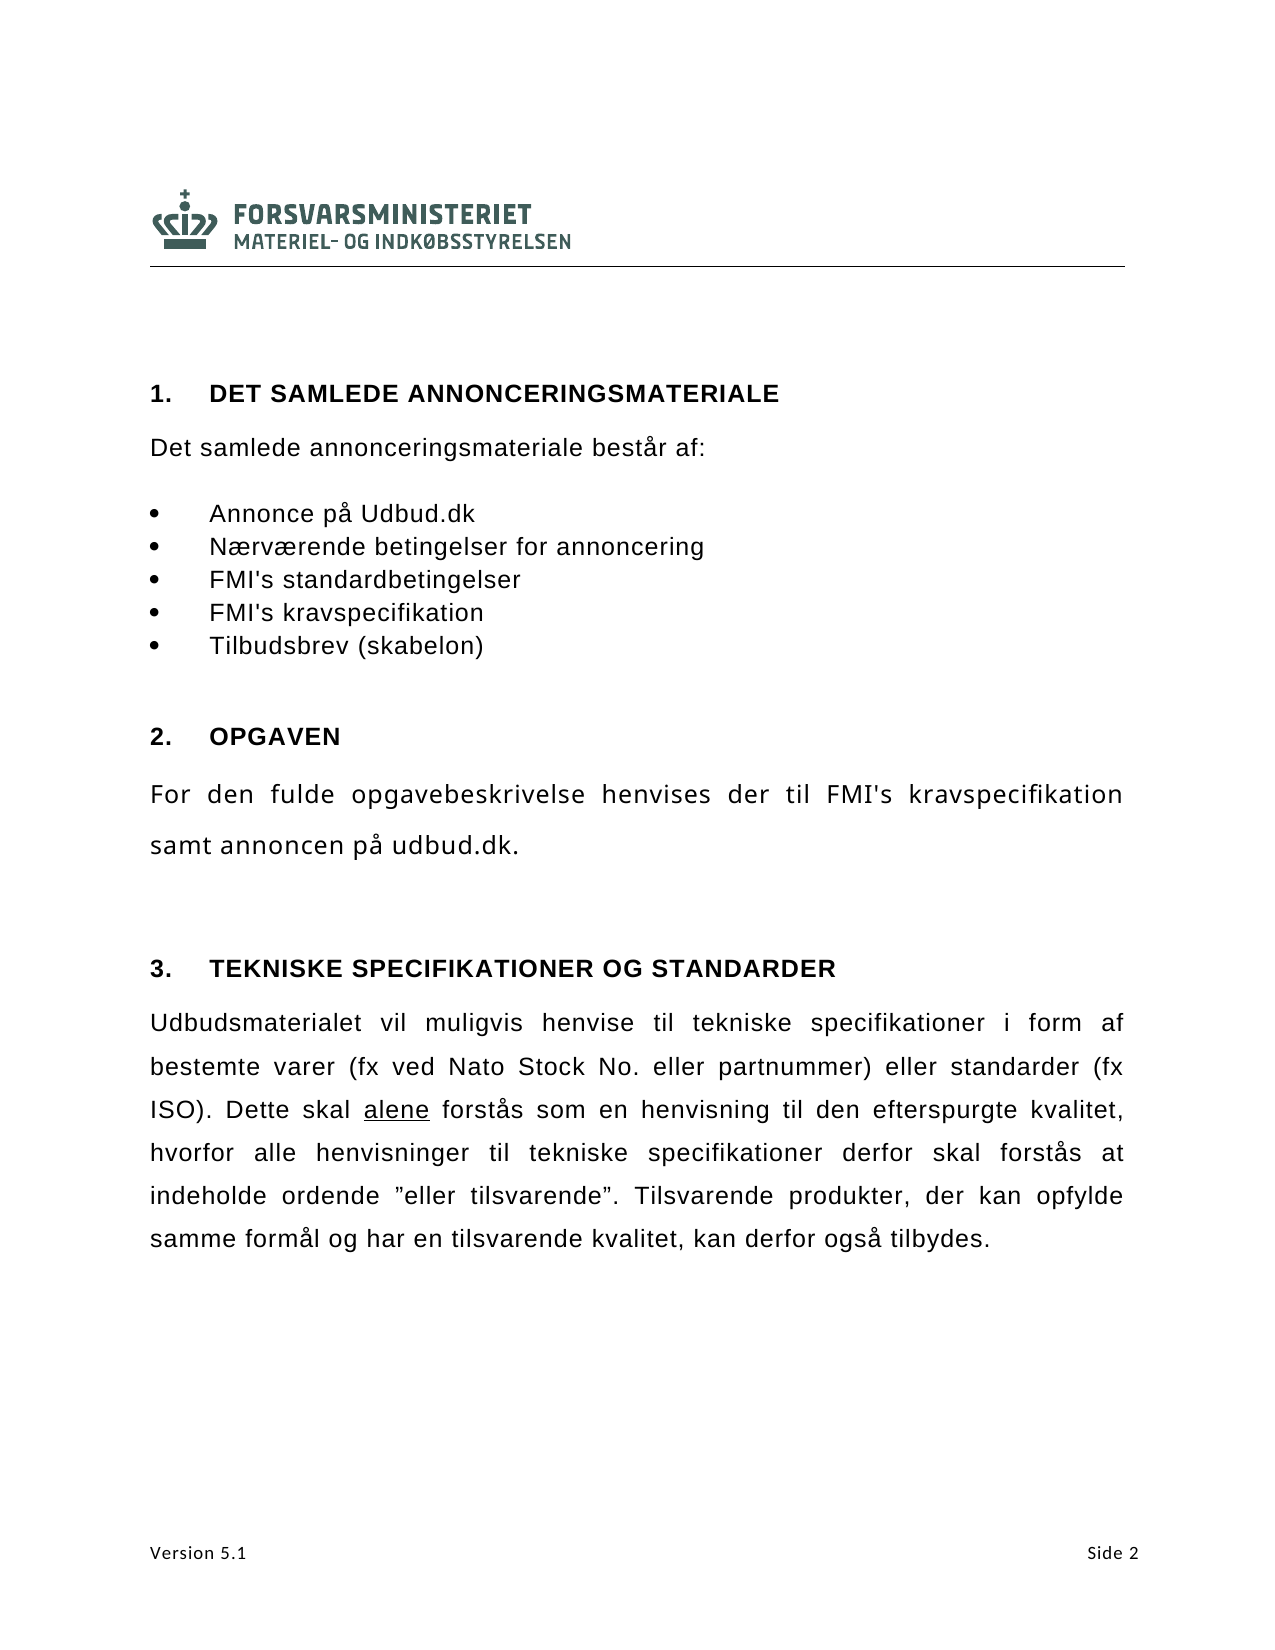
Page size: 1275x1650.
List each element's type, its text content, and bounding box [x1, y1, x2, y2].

subtitle Tekniske specifikationer og standarder [150, 954, 1125, 983]
subtitle Opgaven [150, 722, 1125, 751]
list Tilbudsbrev (skabelon) [150, 631, 1125, 660]
list Nærværende betingelser for annoncering [150, 532, 1125, 561]
text Udbudsmaterialet vil muligvis henvise til tekniske specifikationer i form af bestemte varer (fx ved Nato Stock No. eller partnummer) eller standarder (fx ISO). Dette skal alene forstås som en henvisning til den efterspurgte kvalitet, hvorfor alle henvisninger til tekniske specifikationer derfor skal forstås at indeholde ordende ”eller tilsvarende”. Tilsvarende produkter, der kan opfylde samme formål og har en tilsvarende kvalitet, kan derfor også tilbydes. [150, 1008, 1125, 1253]
text For den fulde opgavebeskrivelse henvises der til FMI's kravspecifikation samt annoncen på udbud.dk. [150, 776, 1125, 861]
list FMI's standardbetingelser [150, 565, 1125, 594]
text Det samlede annonceringsmateriale består af: [150, 433, 1125, 461]
subtitle Det samlede ANNONCERINGsmateriale [150, 379, 1125, 407]
list FMI's kravspecifikation [150, 598, 1125, 627]
list Annonce på Udbud.dk [150, 499, 1125, 528]
